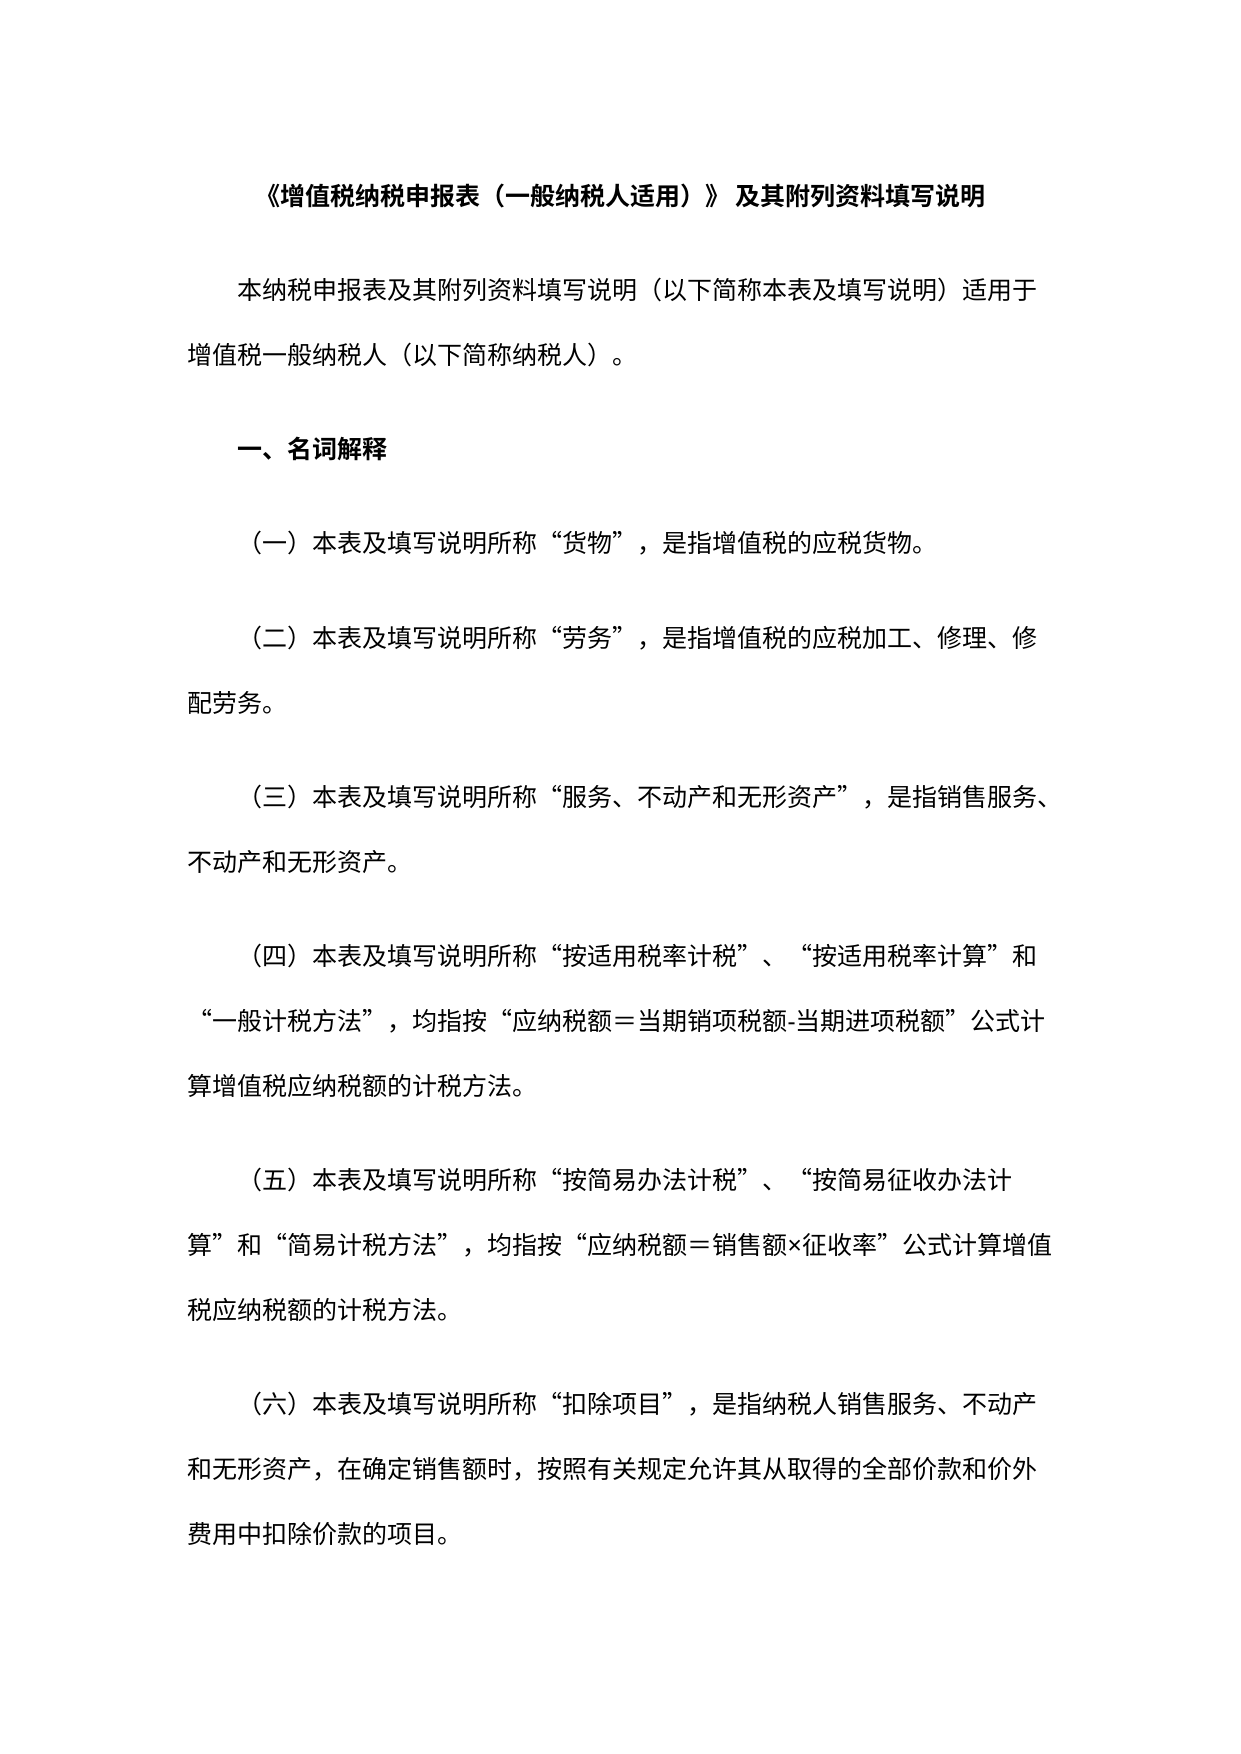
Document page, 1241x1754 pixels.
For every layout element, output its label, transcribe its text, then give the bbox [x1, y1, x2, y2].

text （六）本表及填写说明所称“扣除项目”，是指纳税人销售服务、不动产和无形资产，在确定销售额时，按照有关规定允许其从取得的全部价款和价外费用中扣除价款的项目。 [187, 1370, 1053, 1565]
text （五）本表及填写说明所称“按简易办法计税”、“按简易征收办法计算”和“简易计税方法”，均指按“应纳税额＝销售额×征收率”公式计算增值税应纳税额的计税方法。 [187, 1146, 1053, 1341]
text （三）本表及填写说明所称“服务、不动产和无形资产”，是指销售服务、不动产和无形资产。 [187, 763, 1053, 893]
text 《增值税纳税申报表（一般纳税人适用）》 及其附列资料填写说明 [187, 162, 1053, 227]
text （二）本表及填写说明所称“劳务”，是指增值税的应税加工、修理、修配劳务。 [187, 604, 1053, 734]
text 本纳税申报表及其附列资料填写说明（以下简称本表及填写说明）适用于增值税一般纳税人（以下简称纳税人）。 [187, 256, 1053, 386]
text （一）本表及填写说明所称“货物”，是指增值税的应税货物。 [187, 509, 1053, 574]
text 一、名词解释 [187, 415, 1053, 480]
text （四）本表及填写说明所称“按适用税率计税”、“按适用税率计算”和“一般计税方法”，均指按“应纳税额＝当期销项税额-当期进项税额”公式计算增值税应纳税额的计税方法。 [187, 922, 1053, 1117]
